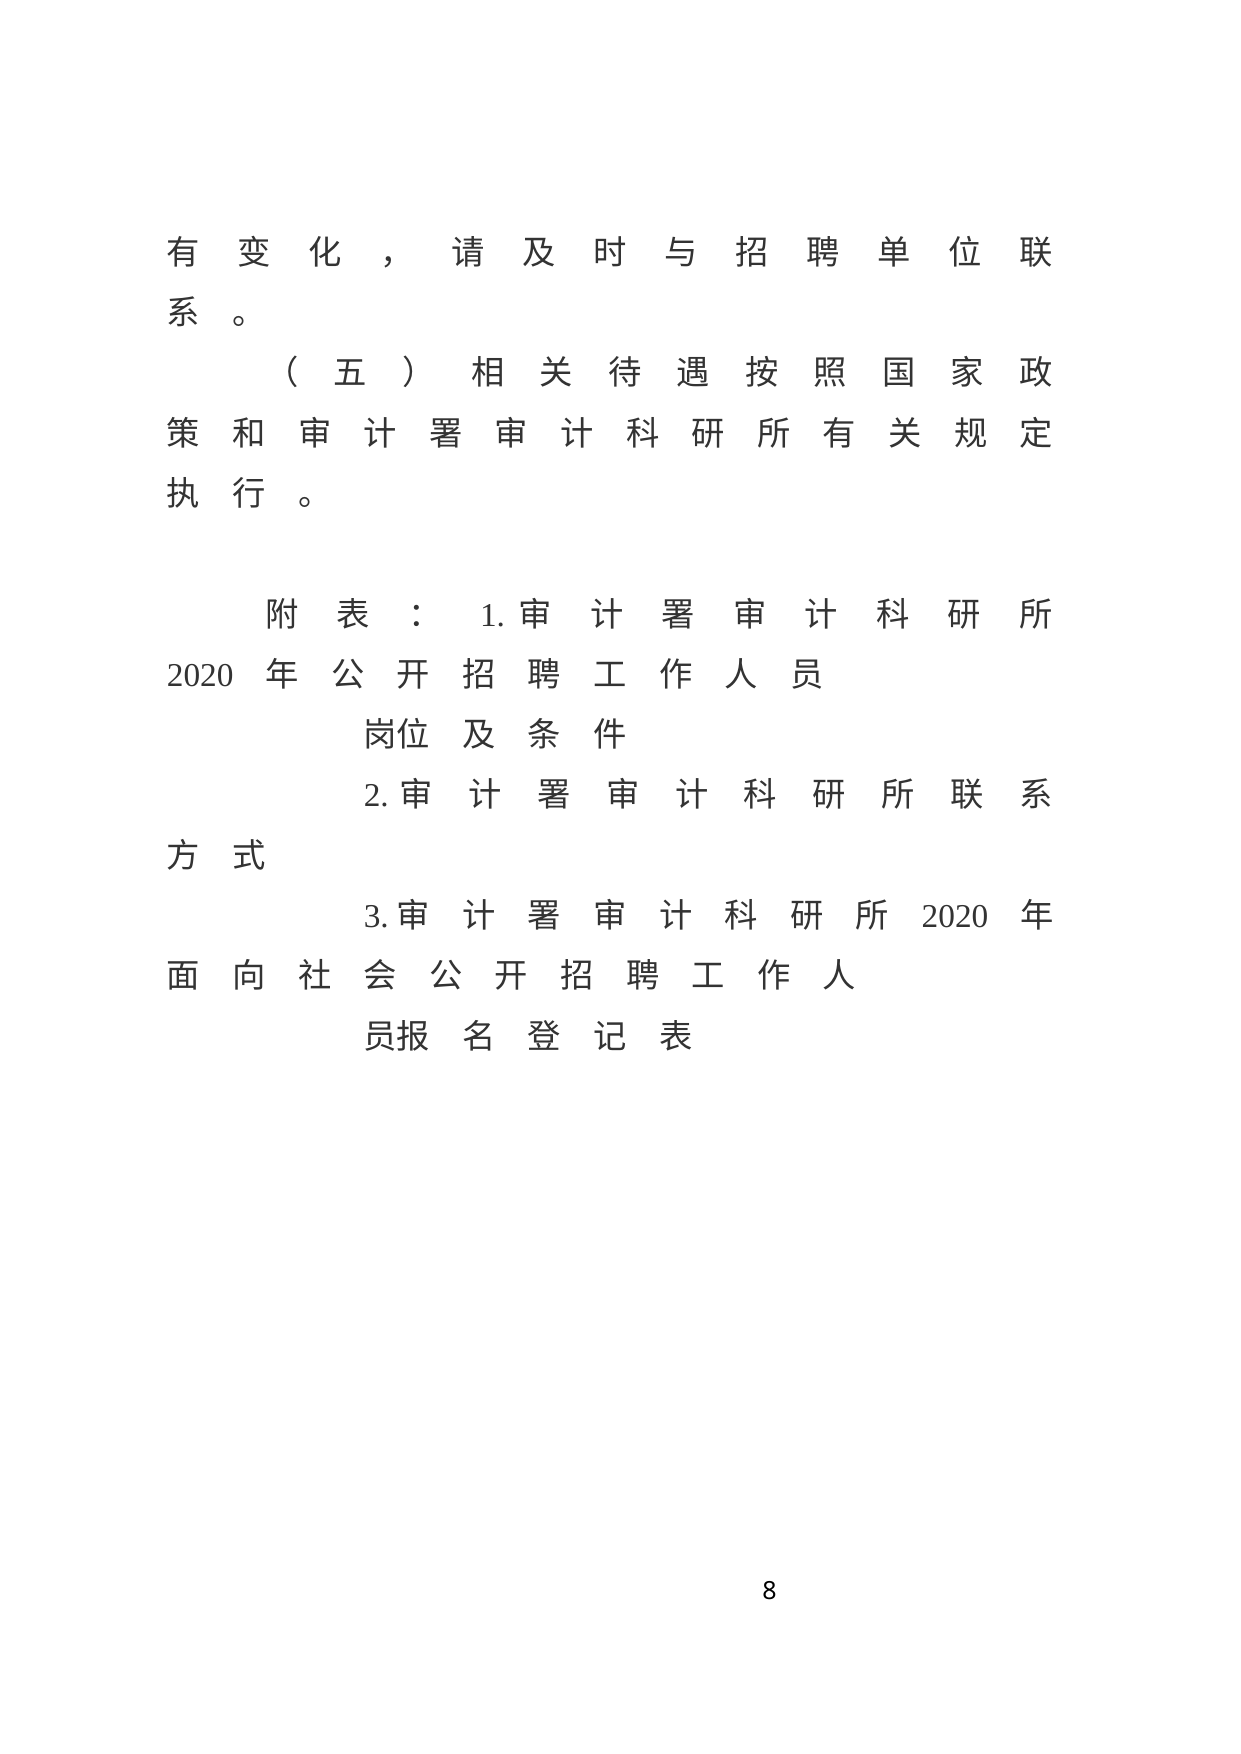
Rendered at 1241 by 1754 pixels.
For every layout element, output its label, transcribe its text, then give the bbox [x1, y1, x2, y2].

text 岗位及条件 [167, 702, 1085, 762]
list 员报名登记表 [167, 1003, 1085, 1064]
text 2.审计署审计科研所联系方式 [167, 762, 1085, 883]
text （五）相关待遇按照国家政策和审计署审计科研所有关规定执行。 [167, 340, 1085, 521]
text 附表：1.审计署审计科研所2020年公开招聘工作人员 [167, 581, 1085, 702]
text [167, 219, 1085, 340]
list 3.审计署审计科研所2020年面向社会公开招聘工作人 [167, 883, 1085, 1003]
